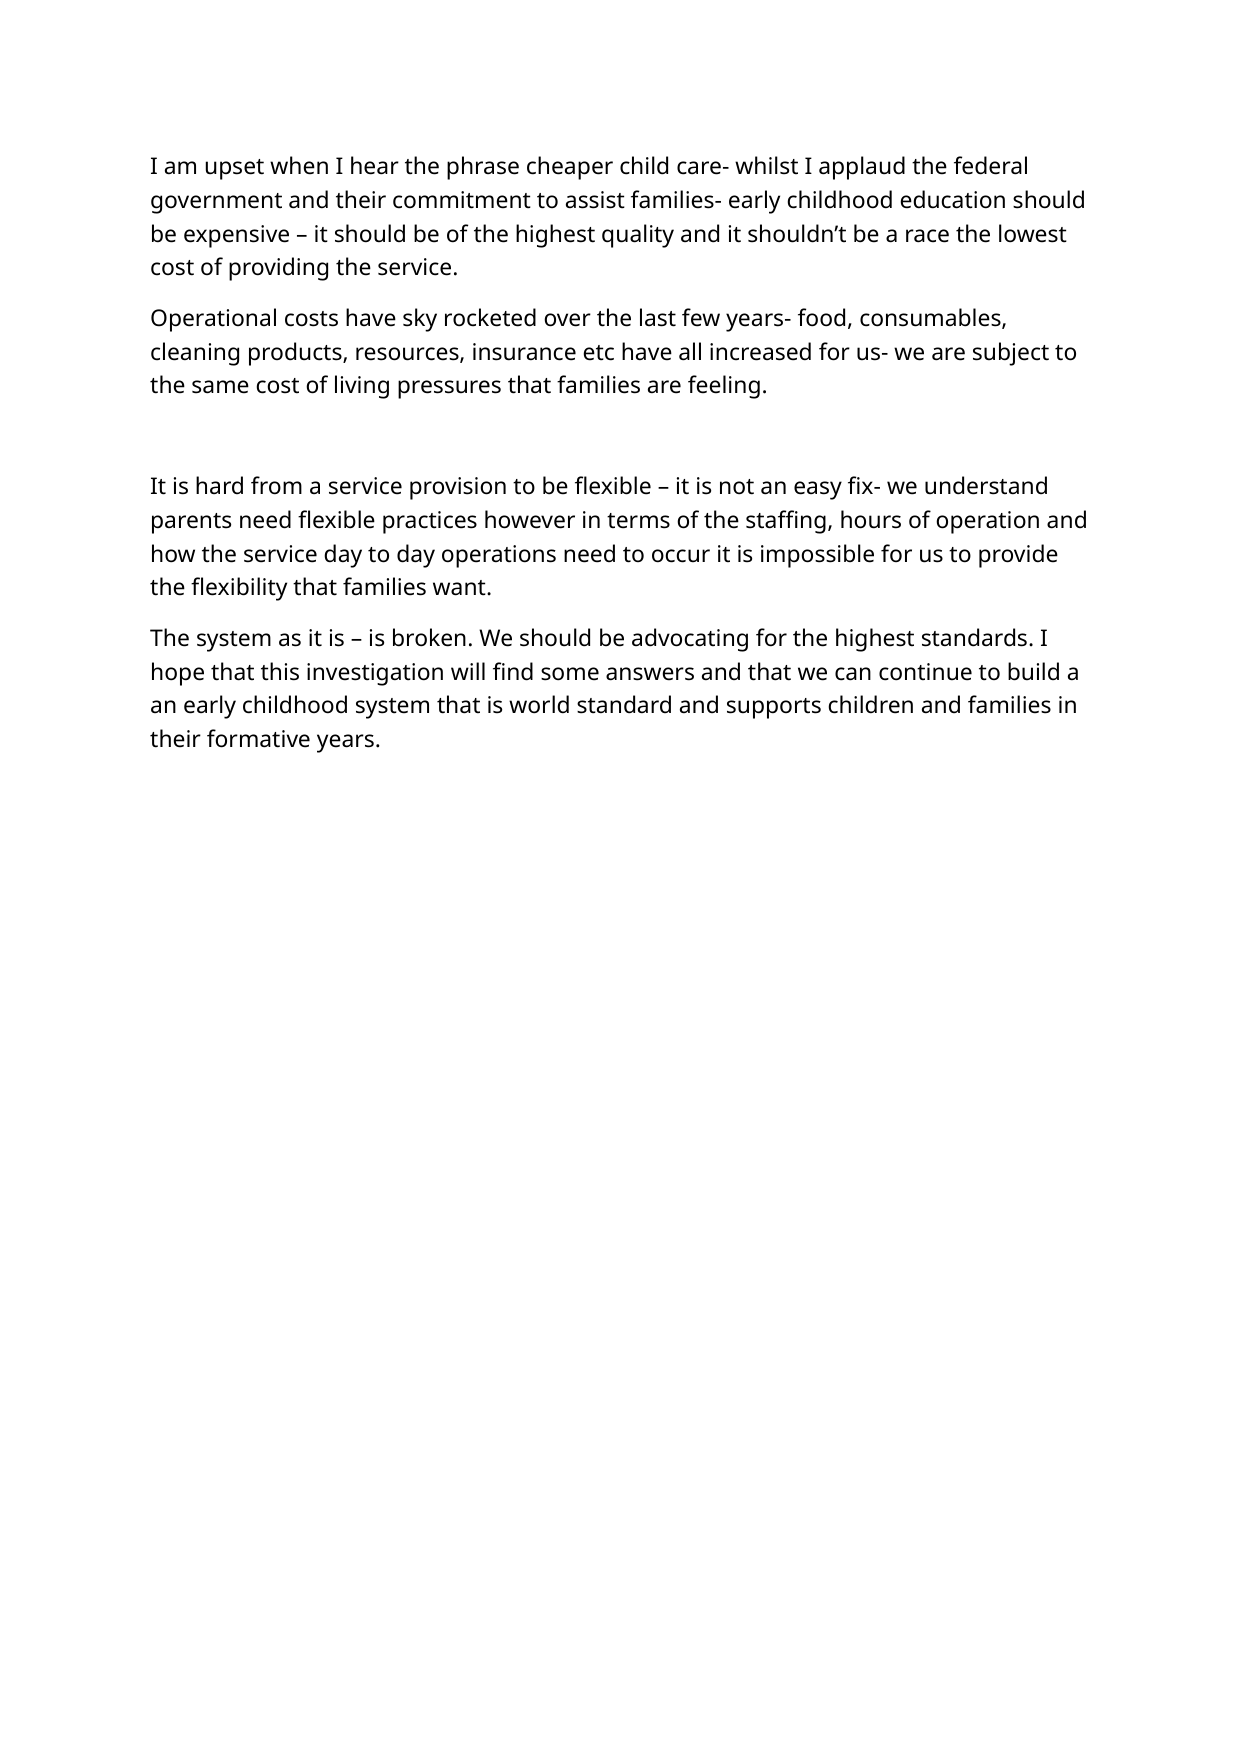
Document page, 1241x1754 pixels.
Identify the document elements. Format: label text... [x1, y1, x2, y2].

text It is hard from a service provision to be flexible – it is not an easy fix- we understand parents need flexible practices however in terms of the staffing, hours of operation and how the service day to day operations need to occur it is impossible for us to provide the flexibility that families want. [150, 470, 1090, 602]
text I am upset when I hear the phrase cheaper child care- whilst I applaud the federal government and their commitment to assist families- early childhood education should be expensive – it should be of the highest quality and it shouldn’t be a race the lowest cost of providing the service. [150, 150, 1090, 282]
text Operational costs have sky rocketed over the last few years- food, consumables, cleaning products, resources, insurance etc have all increased for us- we are subject to the same cost of living pressures that families are feeling. [150, 302, 1090, 400]
text The system as it is – is broken. We should be advocating for the highest standards. I hope that this investigation will find some answers and that we can continue to build a an early childhood system that is world standard and supports children and families in their formative years. [150, 622, 1090, 754]
